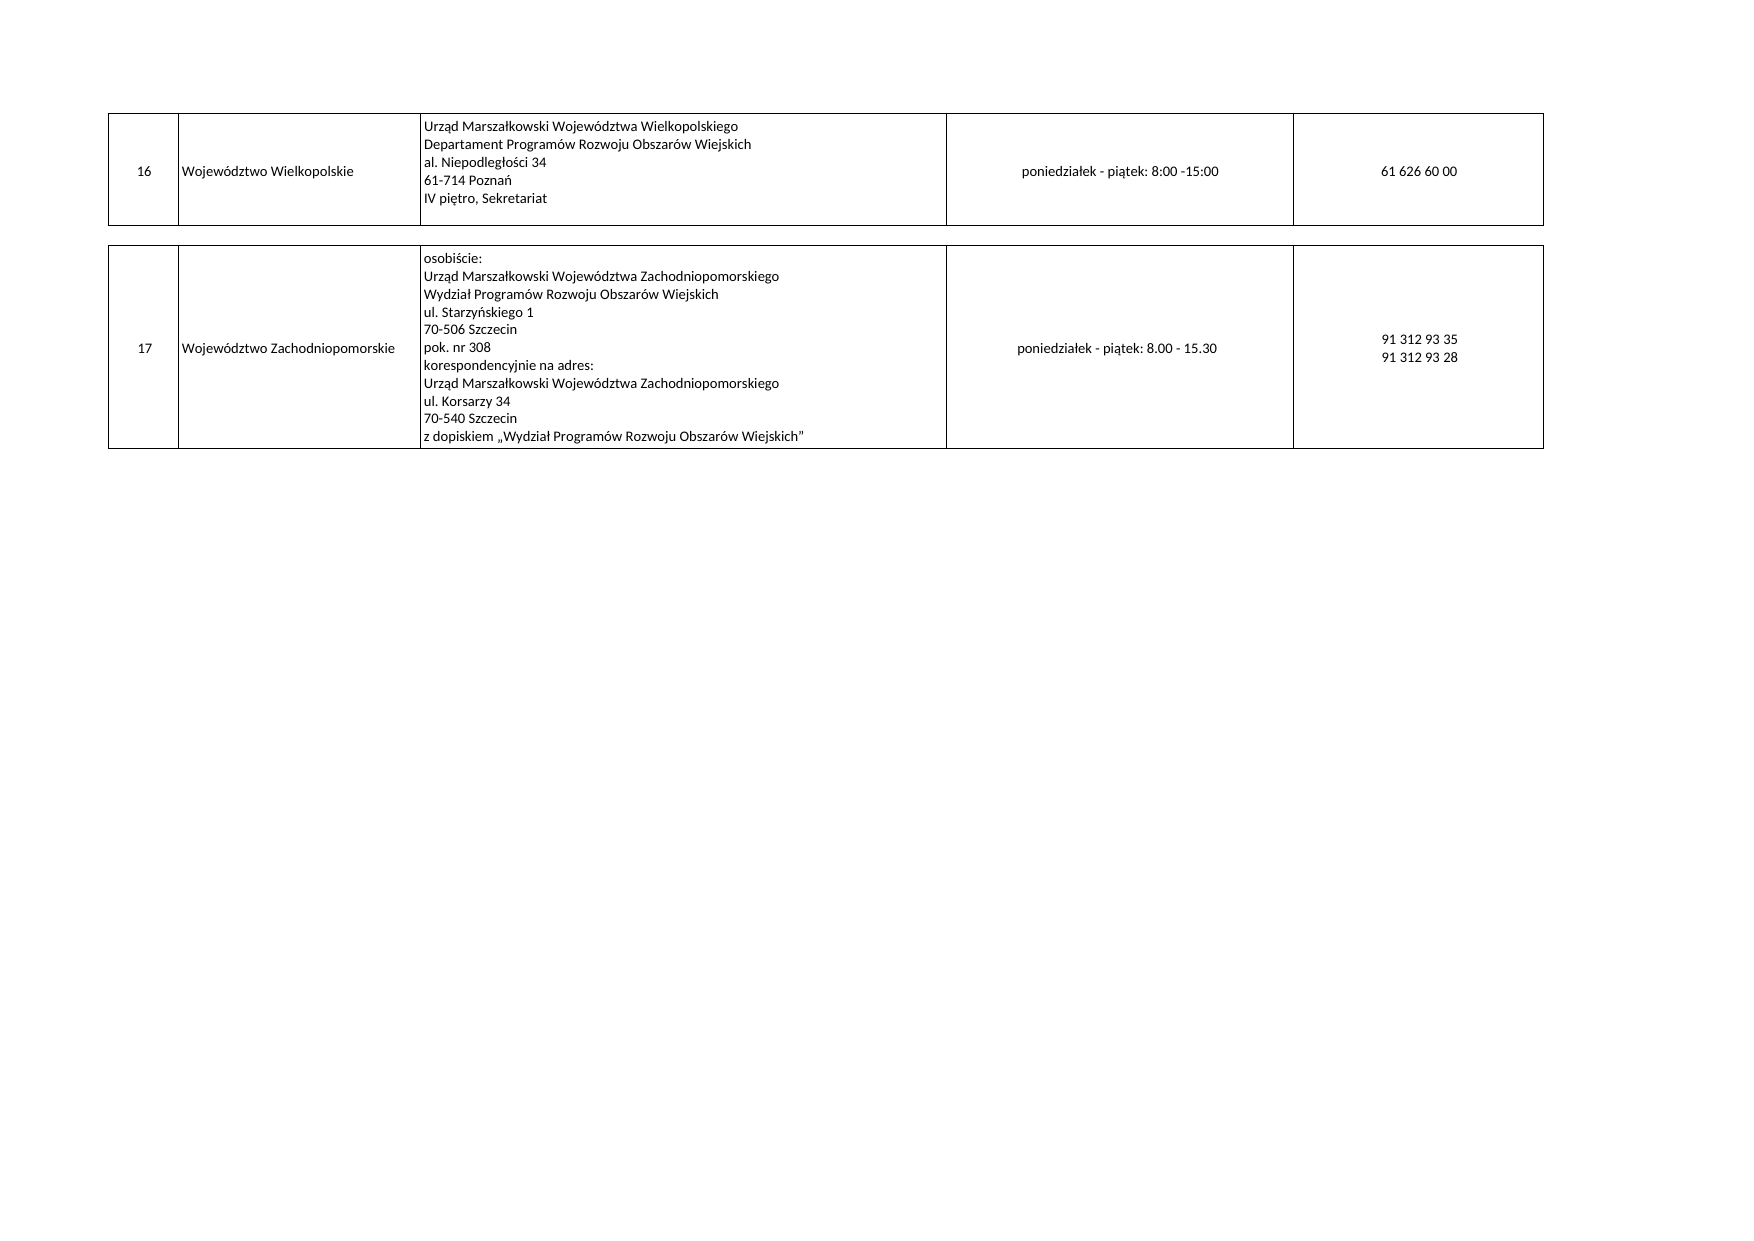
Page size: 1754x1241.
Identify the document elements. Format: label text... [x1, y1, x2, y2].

table_header poniedziałek - piątek: 8.00 - 15.30 [1015, 246, 1293, 447]
table_header 91 312 93 35 91 312 93 28 [1294, 246, 1543, 447]
table_cell 61 626 60 00 [1294, 114, 1543, 224]
table_cell Województwo Wielkopolskie [179, 114, 420, 224]
table_cell Urząd Marszałkowski Województwa Wielkopolskiego Departament Programów Rozwoju Obszarów Wiejskich al. Niepodległości 34 61-714 Poznań IV piętro, Sekretariat [421, 114, 946, 224]
table_header 17 [109, 246, 178, 447]
table_cell poniedziałek - piątek: 8:00 -15:00 [947, 114, 1293, 224]
table_header Województwo Zachodniopomorskie [179, 246, 420, 447]
table_header osobiście: Urząd Marszałkowski Województwa Zachodniopomorskiego Wydział Programów Rozwoju Obszarów Wiejskich ul. Starzyńskiego 1 70-506 Szczecin pok. nr 308 korespondencyjnie na adres: Urząd Marszałkowski Województwa Zachodniopomorskiego ul. Korsarzy 34 70-540 Szczecin z dopiskiem „Wydział Programów Rozwoju Obszarów Wiejskich” [421, 246, 946, 447]
table_cell 16 [109, 114, 178, 224]
table_header [947, 246, 1015, 447]
